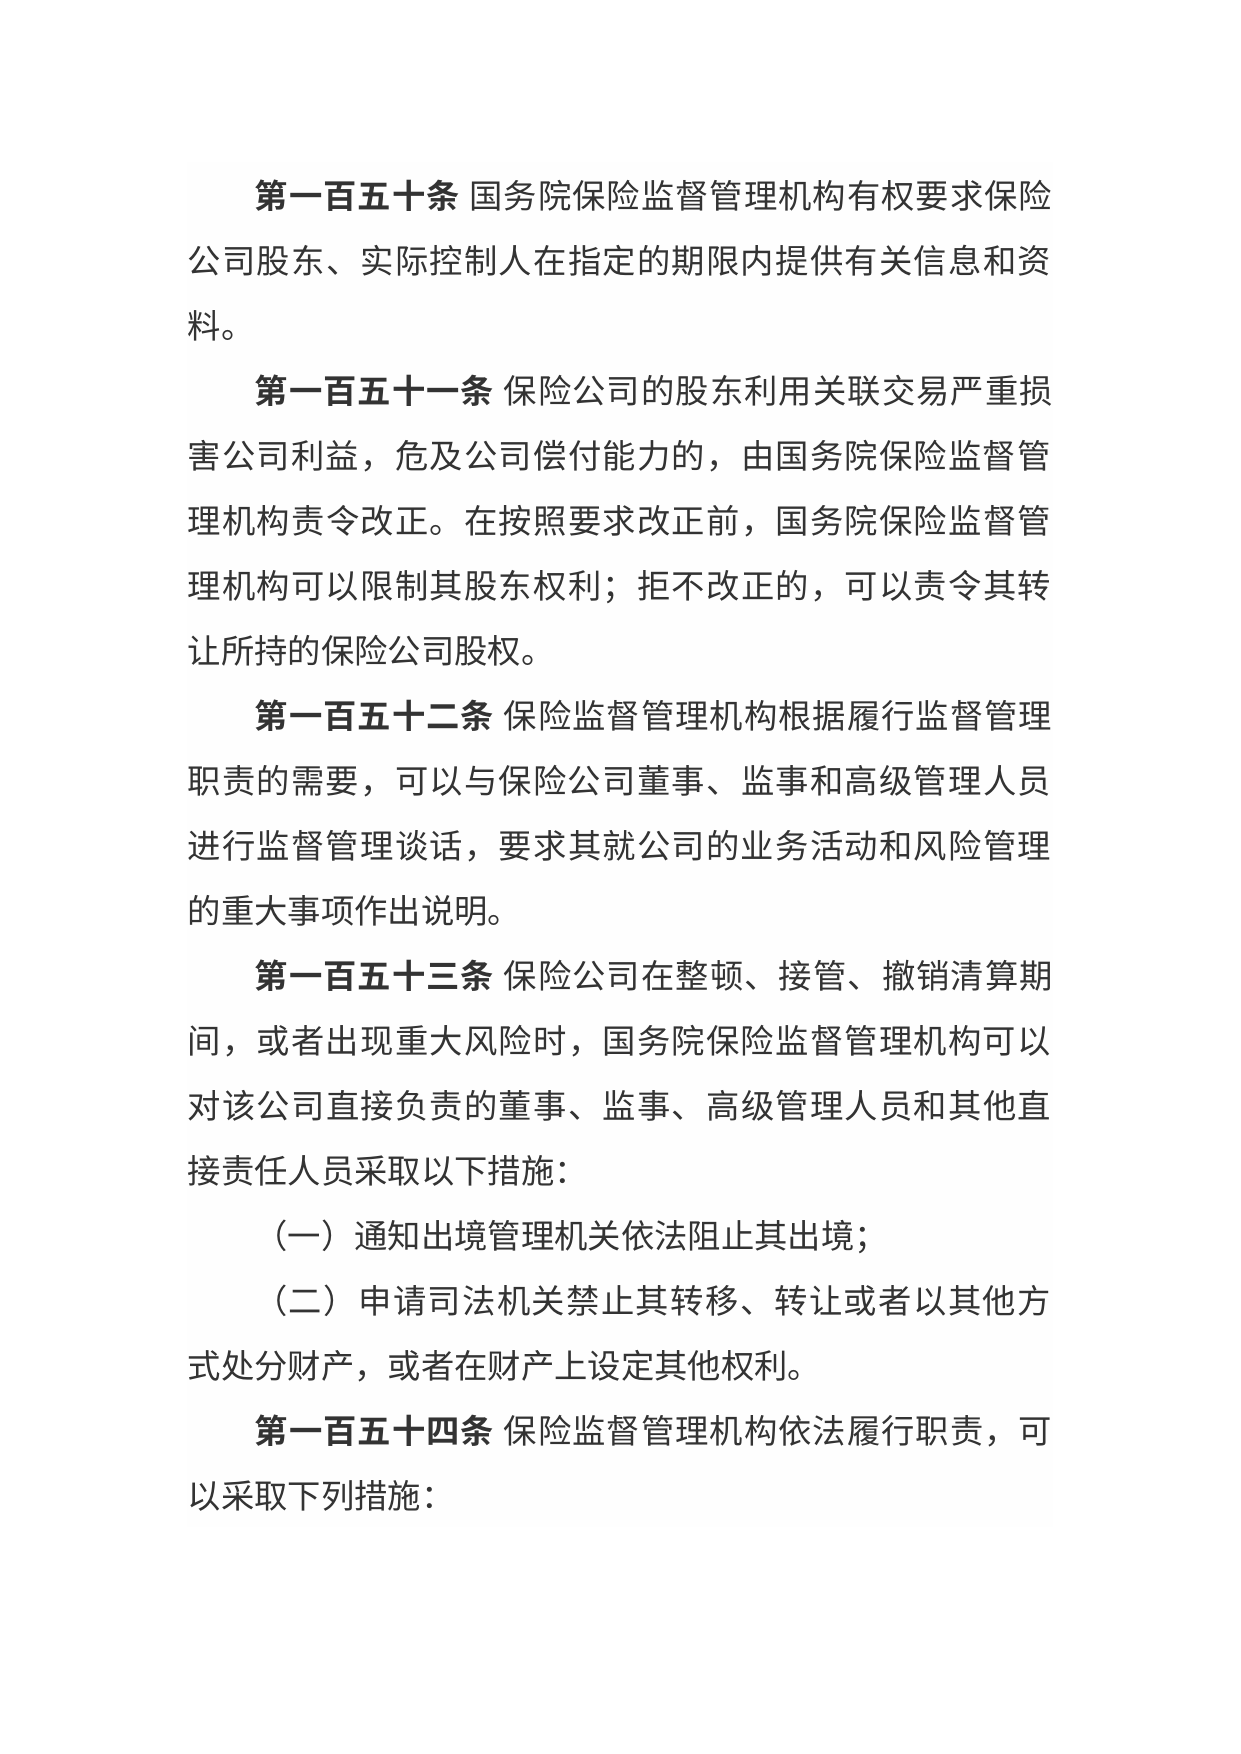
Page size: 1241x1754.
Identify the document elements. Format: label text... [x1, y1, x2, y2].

text 第一百五十条 国务院保险监督管理机构有权要求保险公司股东、实际控制人在指定的期限内提供有关信息和资料。 [187, 162, 1053, 357]
text 第一百五十二条 保险监督管理机构根据履行监督管理职责的需要，可以与保险公司董事、监事和高级管理人员进行监督管理谈话，要求其就公司的业务活动和风险管理的重大事项作出说明。 [187, 682, 1053, 942]
text （二）申请司法机关禁止其转移、转让或者以其他方式处分财产，或者在财产上设定其他权利。 [187, 1267, 1053, 1397]
text 第一百五十四条 保险监督管理机构依法履行职责，可以采取下列措施： [187, 1397, 1053, 1527]
text 第一百五十三条 保险公司在整顿、接管、撤销清算期间，或者出现重大风险时，国务院保险监督管理机构可以对该公司直接负责的董事、监事、高级管理人员和其他直接责任人员采取以下措施： [187, 942, 1053, 1202]
text （一）通知出境管理机关依法阻止其出境； [187, 1202, 1053, 1267]
text 第一百五十一条 保险公司的股东利用关联交易严重损害公司利益，危及公司偿付能力的，由国务院保险监督管理机构责令改正。在按照要求改正前，国务院保险监督管理机构可以限制其股东权利；拒不改正的，可以责令其转让所持的保险公司股权。 [187, 357, 1053, 682]
